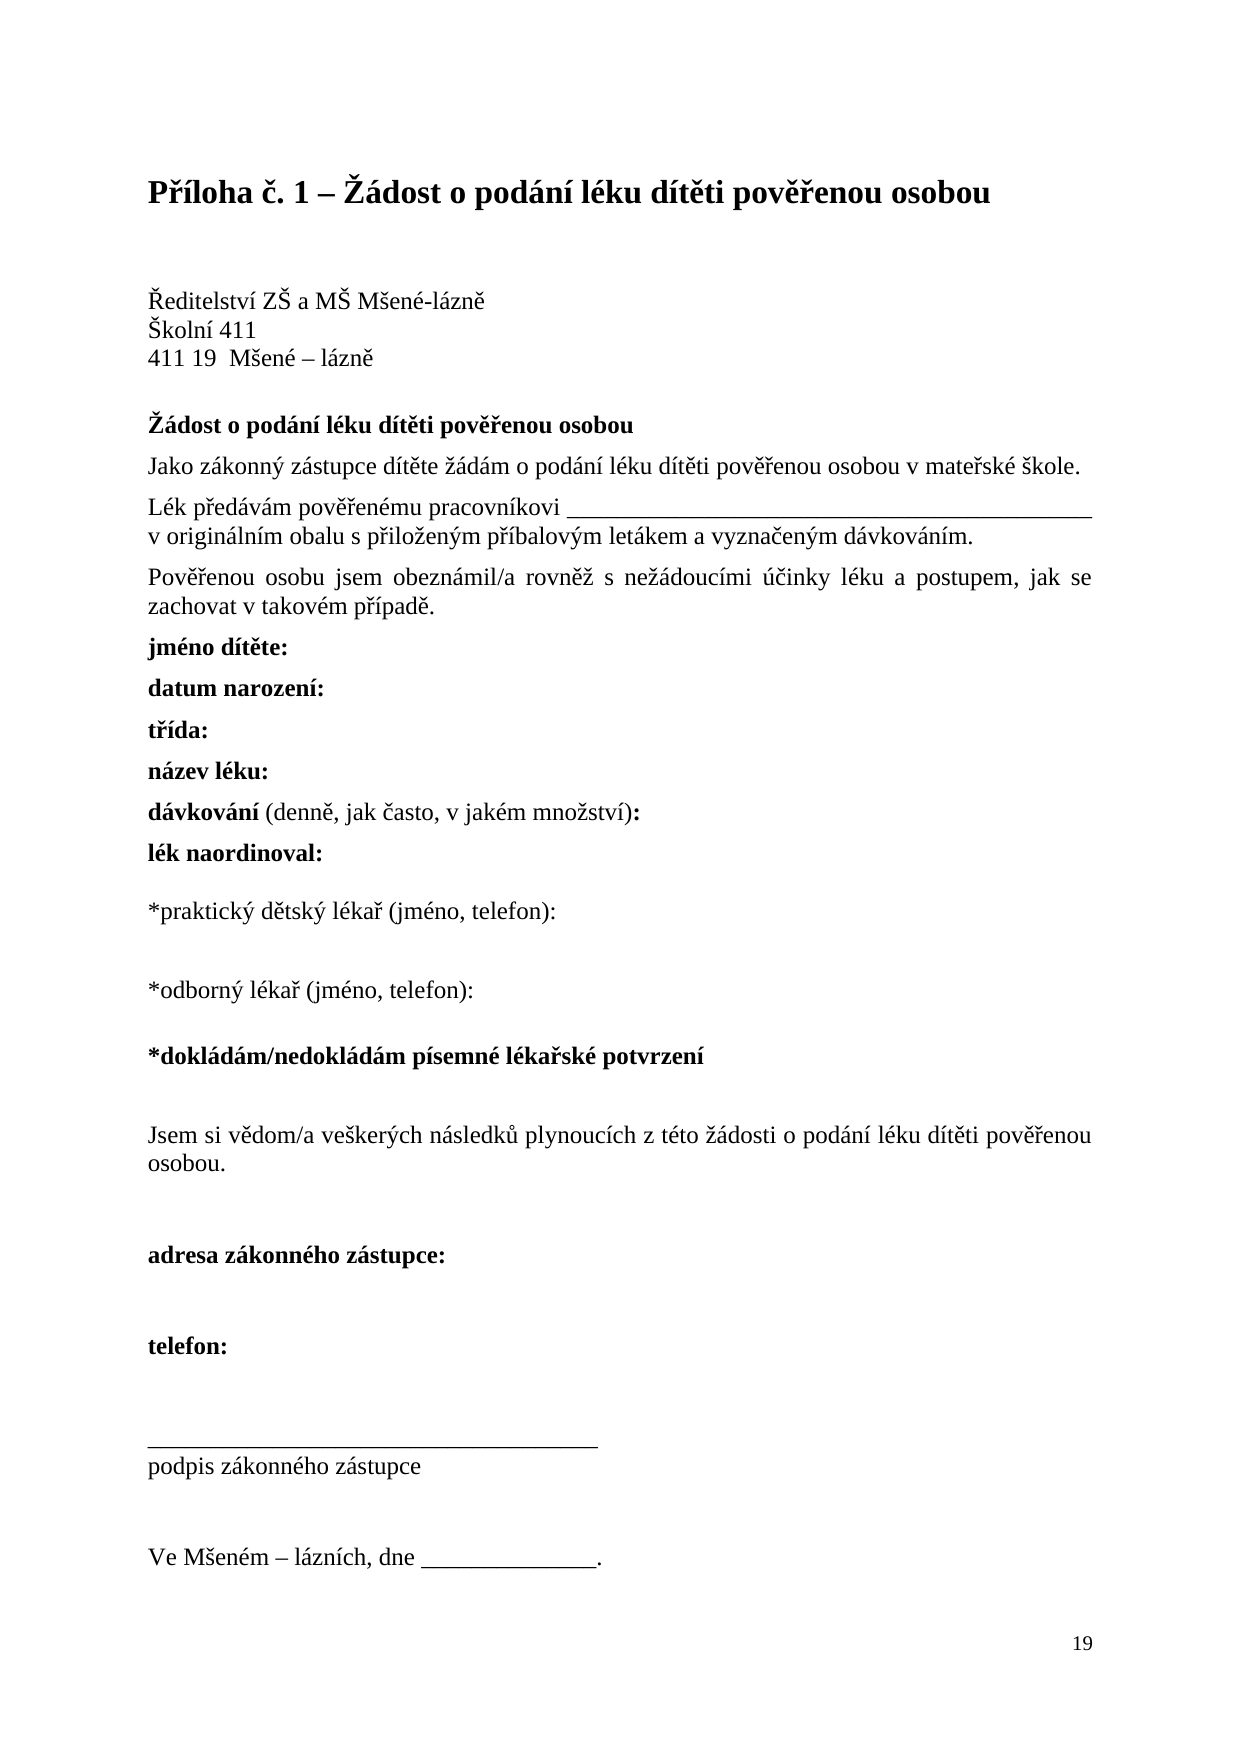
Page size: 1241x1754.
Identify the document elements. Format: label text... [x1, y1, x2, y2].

text *odborný lékař (jméno, telefon): [148, 975, 1092, 1003]
text Žádost o podání léku dítěti pověřenou osobou [148, 410, 1092, 438]
text název léku: [148, 756, 1092, 785]
text 411 19 Mšené – lázně [148, 343, 1092, 372]
text třída: [148, 715, 1092, 743]
text datum narození: [148, 673, 1092, 702]
text Pověřenou osobu jsem obeznámil/a rovněž s nežádoucími účinky léku a postupem, jak se zachovat v takovém případě. [148, 562, 1092, 620]
text *dokládám/nedokládám písemné lékařské potvrzení [148, 1041, 1092, 1070]
text ____________________________________ [148, 1422, 1092, 1451]
text Ředitelství ZŠ a MŠ Mšené-lázně [148, 286, 1092, 315]
text adresa zákonného zástupce: [148, 1240, 1092, 1268]
text Jako zákonný zástupce dítěte žádám o podání léku dítěti pověřenou osobou v mateřské škole. [148, 451, 1092, 480]
text *praktický dětský lékař (jméno, telefon): [148, 896, 1092, 925]
subtitle Příloha č. 1 – Žádost o podání léku dítěti pověřenou osobou [148, 173, 1092, 211]
text Školní 411 [148, 315, 1092, 343]
text podpis zákonného zástupce [148, 1451, 1092, 1480]
text telefon: [148, 1331, 1092, 1360]
text jméno dítěte: [148, 632, 1092, 661]
text lék naordinoval: [148, 838, 1092, 867]
text Jsem si vědom/a veškerých následků plynoucích z této žádosti o podání léku dítěti pověřenou osobou. [148, 1120, 1092, 1177]
text Ve Mšeném – lázních, dne ______________. [148, 1542, 1092, 1571]
text Lék předávám pověřenému pracovníkovi __________________________________________ v originálním obalu s přiloženým příbalovým letákem a vyznačeným dávkováním. [148, 492, 1092, 550]
text dávkování (denně, jak často, v jakém množství): [148, 797, 1092, 826]
